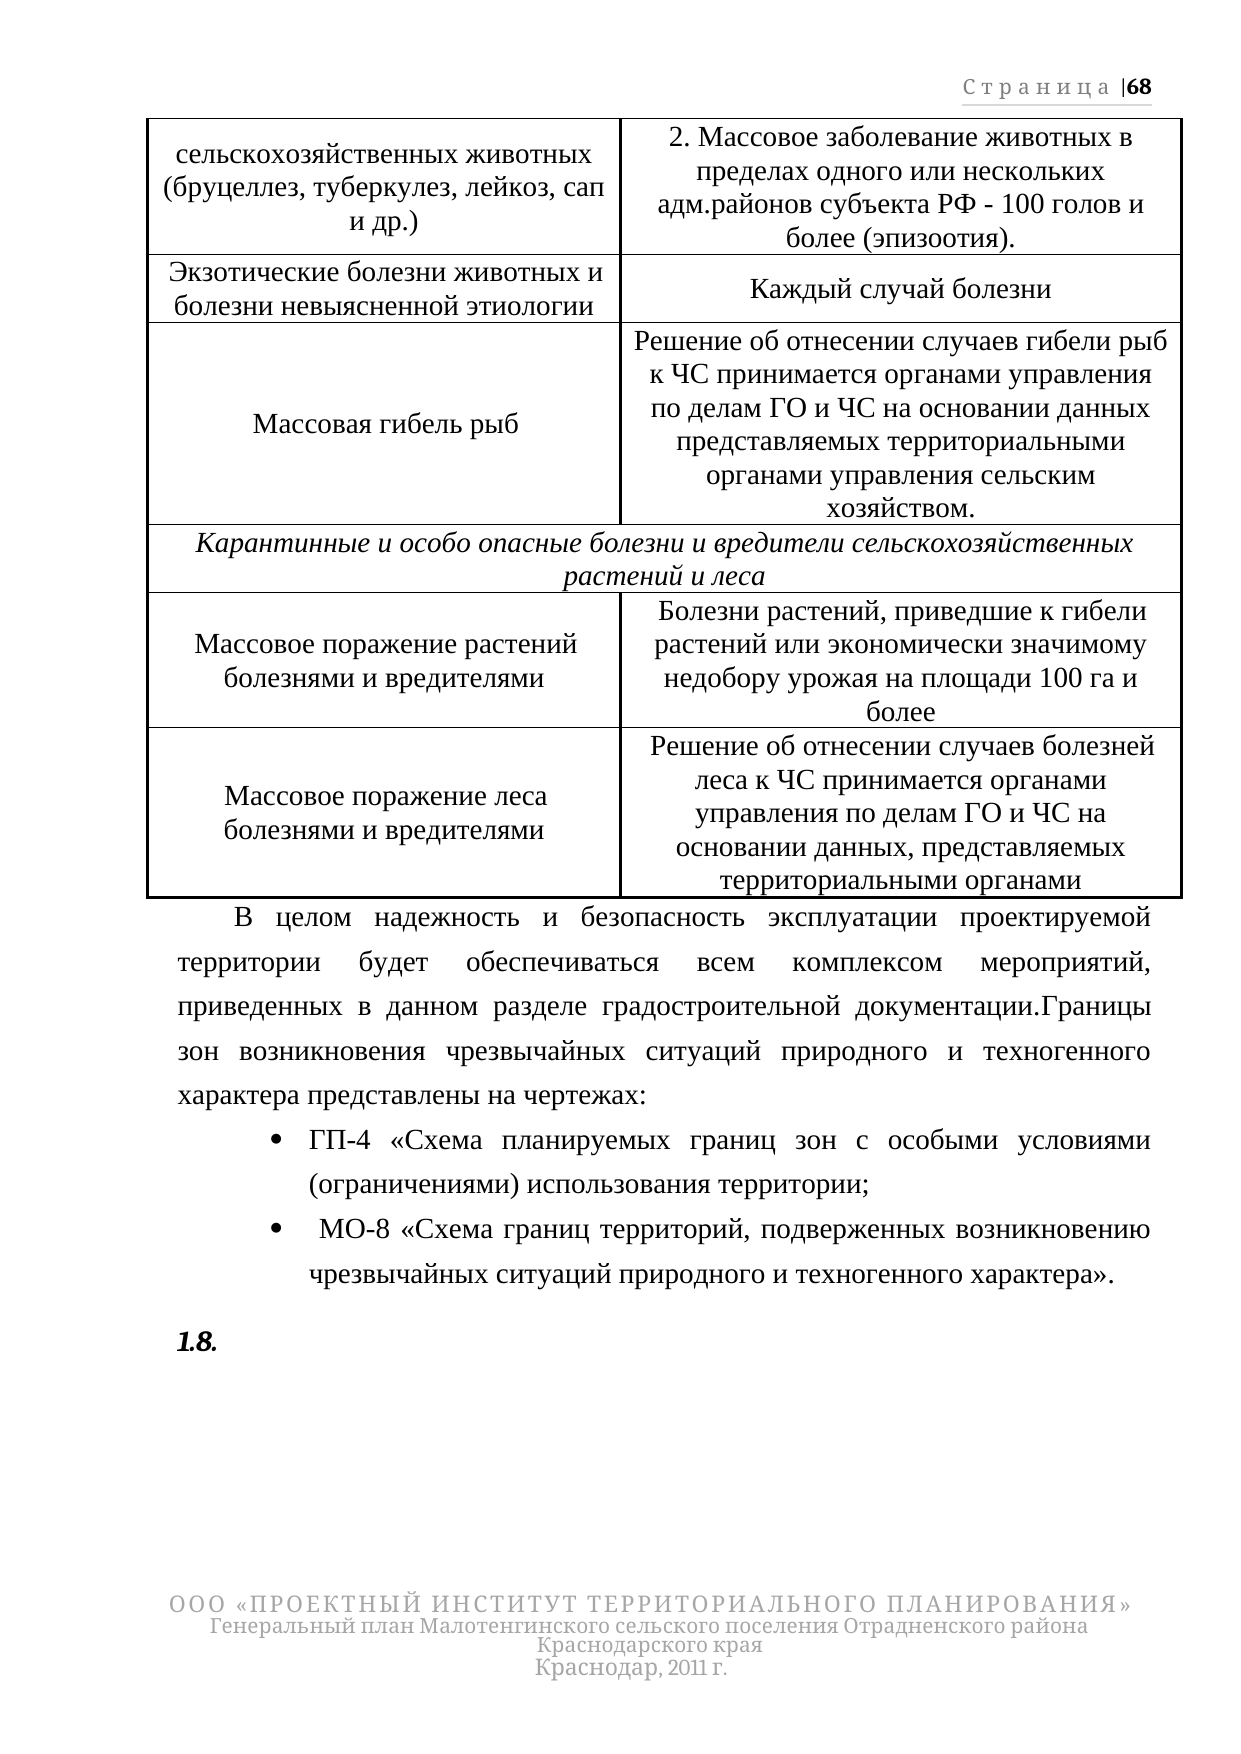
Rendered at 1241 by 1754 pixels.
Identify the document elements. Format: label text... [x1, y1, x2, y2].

list ГП-4 «Схема планируемых границ зон с особыми условиями (ограничениями) использования территории; [271, 1122, 1152, 1200]
text В целом надежность и безопасность эксплуатации проектируемой территории будет обеспечиваться всем комплексом мероприятий, приведенных в данном разделе градостроительной документации.Границы зон возникновения чрезвычайных ситуаций природного и техногенного характера представлены на чертежах: [177, 899, 1152, 1111]
table_cell Каждый случай болезни [622, 255, 1180, 322]
table_cell Карантинные и особо опасные болезни и вредители сельскохозяйственных растений и леса [149, 525, 1180, 592]
table_cell Болезни растений, приведшие к гибели растений или экономически значимому недобору урожая на площади и более [622, 593, 1180, 727]
table_cell Экзотические болезни животных и болезни невыясненной этиологии [149, 255, 619, 322]
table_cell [622, 119, 1180, 253]
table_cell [149, 119, 619, 253]
table_cell Массовое поражение растений болезнями и вредителями [149, 593, 619, 727]
table_cell Массовое поражение леса болезнями и вредителями [149, 728, 619, 896]
list МО-8 «Схема границ территорий, подверженных возникновению чрезвычайных ситуаций природного и техногенного характера». [271, 1211, 1152, 1289]
table_cell Решение об отнесении случаев гибели рыб к ЧС принимается органами управления по делам ГО и ЧС на основании данных представляемых территориальными органами управления сельским хозяйством. [622, 323, 1180, 524]
table_cell Массовая гибель рыб [149, 323, 619, 524]
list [177, 1326, 1152, 1359]
table_cell Решение об отнесении случаев болезней леса к ЧС принимается органами управления по делам ГО и ЧС на основании данных, представляемых территориальными органами [622, 728, 1180, 896]
